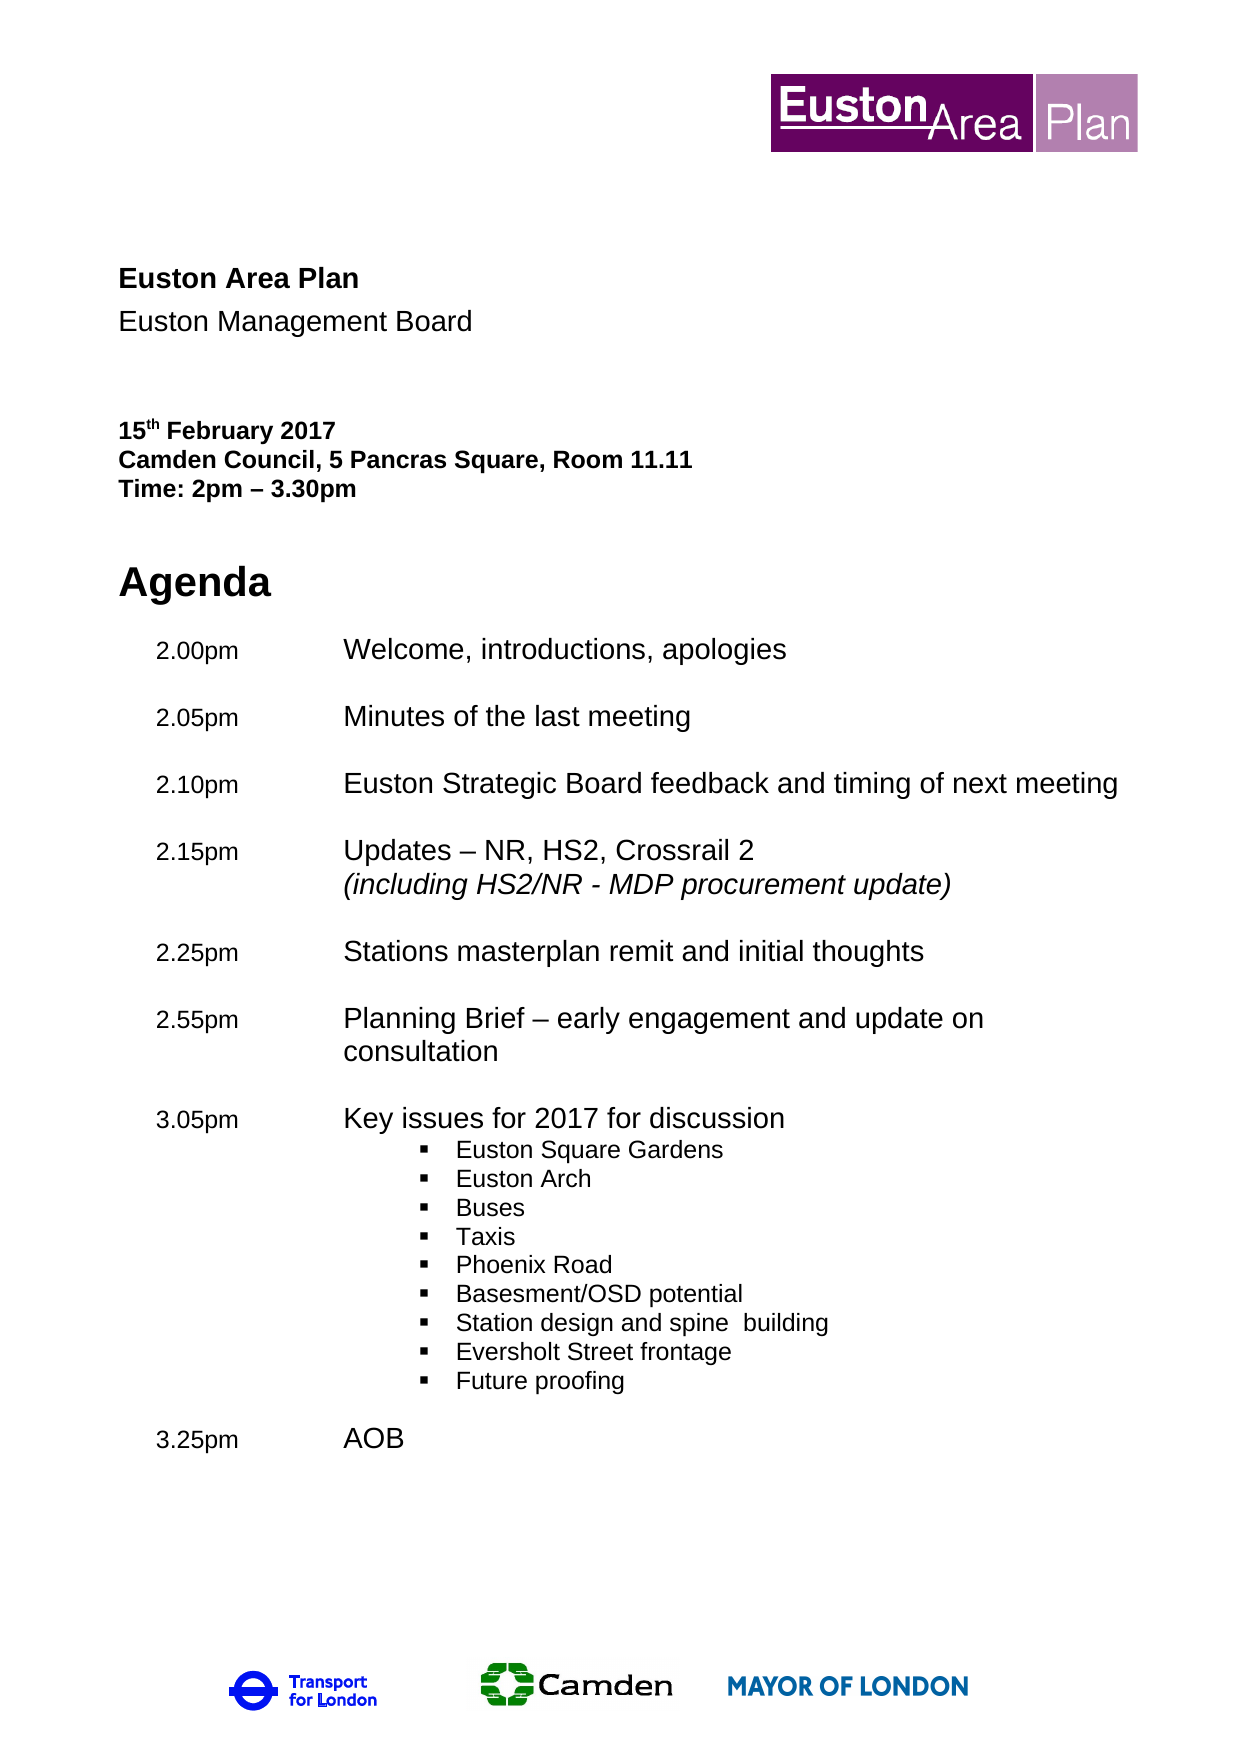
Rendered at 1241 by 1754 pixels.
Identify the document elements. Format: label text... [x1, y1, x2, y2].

text Camden Council, 5 Pancras Square, Room 11.11 [118, 445, 1137, 474]
list Eversholt Street frontage [418, 1337, 1137, 1366]
list Phoenix Road [418, 1250, 1137, 1279]
text Agenda [118, 558, 1137, 606]
list Future proofing [418, 1366, 1137, 1395]
list Euston Arch [418, 1164, 1137, 1193]
picture [466, 1657, 681, 1711]
list Station design and spine building [418, 1308, 1137, 1337]
picture [728, 1676, 968, 1696]
text 3.25pm AOB [156, 1421, 1137, 1454]
text 2.10pm Euston Strategic Board feedback and timing of next meeting [156, 766, 1137, 799]
text 3.05pm Key issues for 2017 for discussion [156, 1101, 1137, 1135]
text 2.05pm Minutes of the last meeting [118, 699, 1137, 732]
list Basesment/OSD potential [418, 1279, 1137, 1308]
text 2.25pm Stations masterplan remit and initial thoughts [156, 934, 1137, 967]
list Taxis [418, 1222, 1137, 1250]
list Euston Square Gardens [418, 1135, 1137, 1164]
list Buses [418, 1193, 1137, 1222]
text 2.55pm Planning Brief – early engagement and update on consultation [156, 1001, 1137, 1068]
subtitle Euston Area Plan [118, 229, 1137, 304]
text 15th February 2017 [118, 416, 1137, 445]
text 2.00pm Welcome, introductions, apologies [156, 632, 1137, 665]
text 2.15pm Updates – NR, HS2, Crossrail 2 (including HS2/NR - MDP procurement update) [156, 833, 1137, 900]
text Time: 2pm – 3.30pm [118, 474, 1137, 502]
text Euston Management Board [118, 304, 1137, 337]
